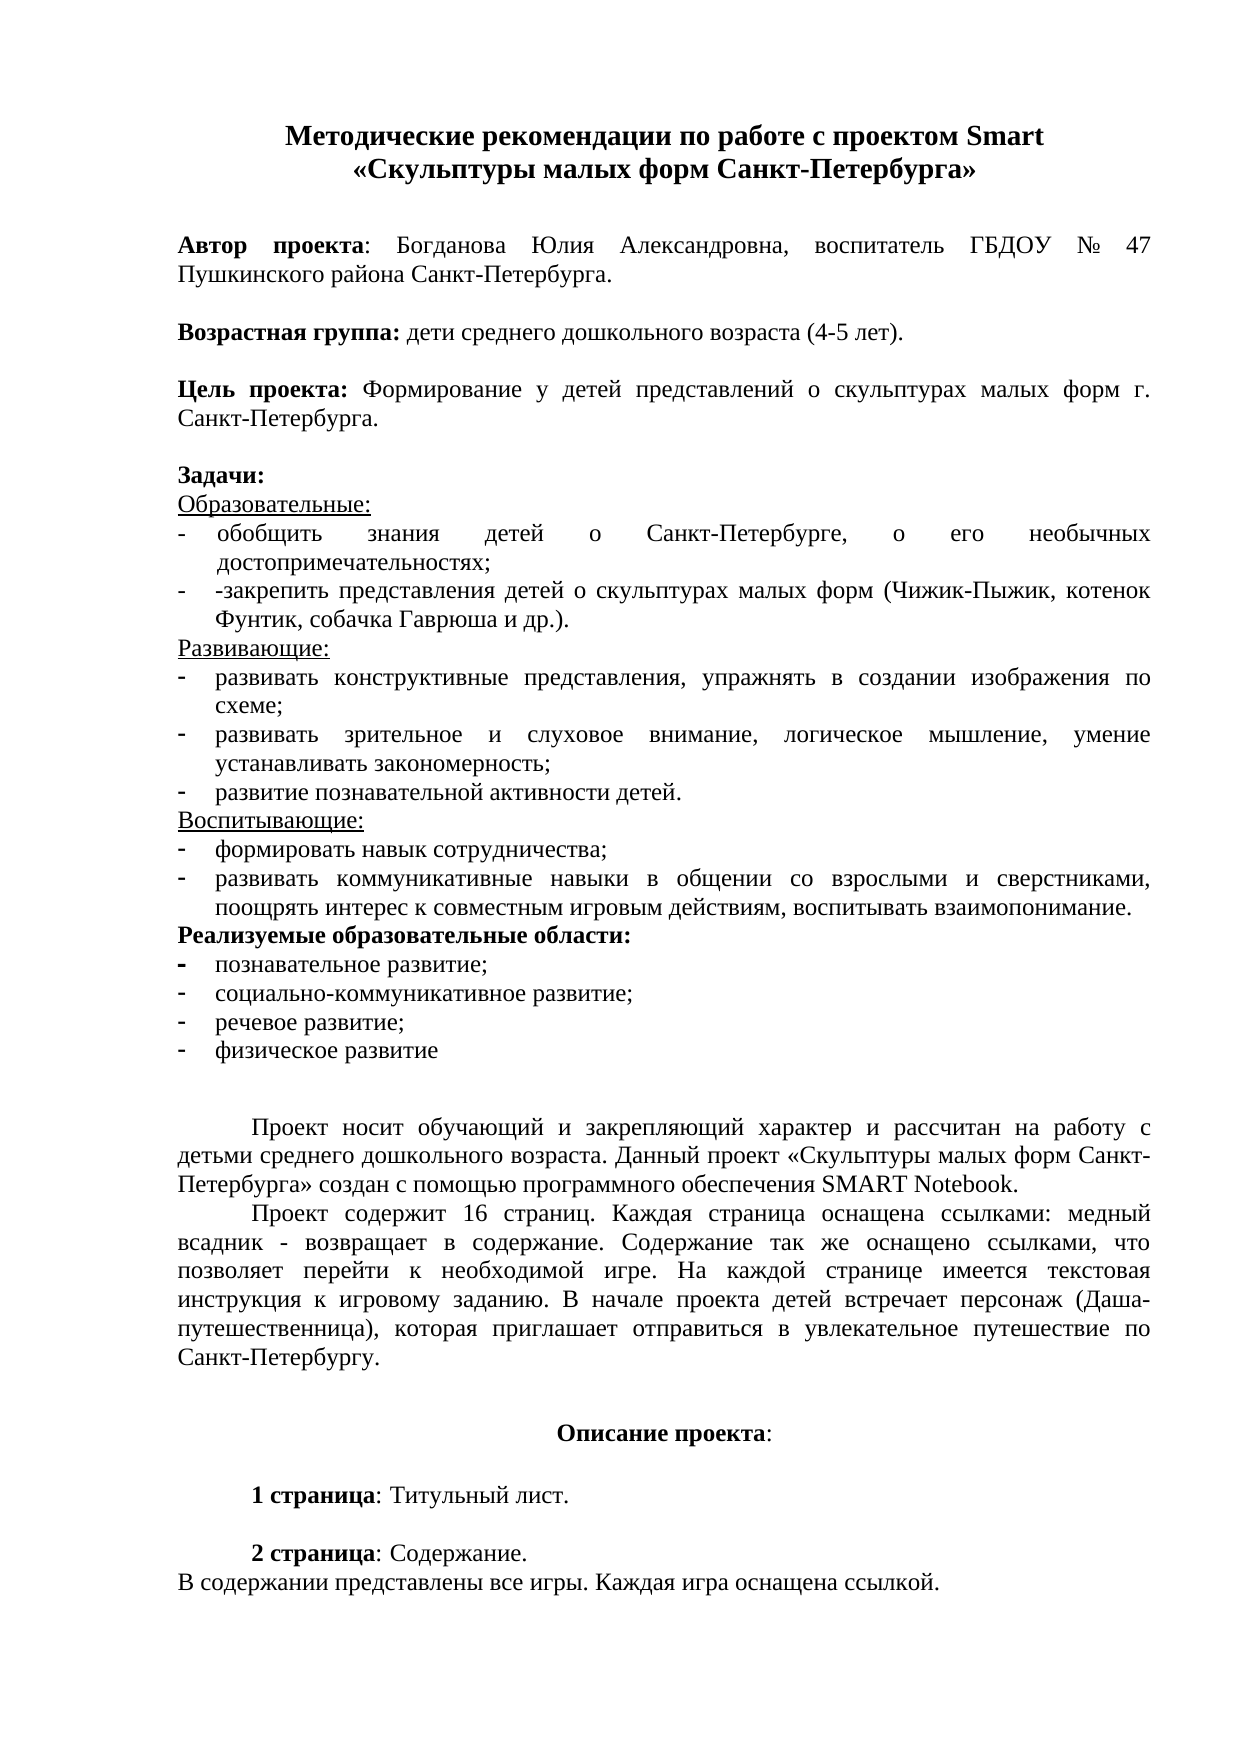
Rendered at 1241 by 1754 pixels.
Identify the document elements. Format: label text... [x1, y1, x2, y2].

text Описание проекта: [177, 1418, 1152, 1447]
list физическое развитие [177, 1035, 1152, 1064]
text Цель проекта: Формирование у детей представлений о скульптурах малых форм г. Санкт-Петербурга. [177, 374, 1152, 432]
text 2 страница: Содержание. [177, 1538, 1152, 1567]
text В содержании представлены все игры. Каждая игра оснащена ссылкой. [177, 1567, 1152, 1596]
list формировать навык сотрудничества; [177, 834, 1152, 863]
list обобщить знания детей о Санкт-Петербурге, о его необычных достопримечательностях; [177, 518, 1152, 575]
list развивать зрительное и слуховое внимание, логическое мышление, умение устанавливать закономерность; [177, 719, 1152, 777]
list познавательное развитие; [177, 949, 1152, 978]
list развивать конструктивные представления, упражнять в создании изображения по схеме; [177, 662, 1152, 719]
list -закрепить представления детей о скульптурах малых форм (Чижик-Пыжик, котенок Фунтик, собачка Гаврюша и др.). [177, 575, 1152, 633]
list развитие познавательной активности детей. [177, 777, 1152, 805]
text Образовательные: [177, 489, 1152, 518]
text Реализуемые образовательные области: [177, 920, 1152, 949]
text Проект носит обучающий и закрепляющий характер и рассчитан на работу с детьми среднего дошкольного возраста. Данный проект «Скульптуры малых форм Санкт-Петербурга» создан с помощью программного обеспечения SMART Notebook. [177, 1112, 1152, 1198]
text Автор проекта: Богданова Юлия Александровна, воспитатель ГБДОУ № 47 Пушкинского района Санкт-Петербурга. [177, 230, 1152, 288]
text Развивающие: [177, 633, 1152, 662]
text 1 страница: Титульный лист. [177, 1481, 1152, 1509]
text Методические рекомендации по работе с проектом Smart [177, 118, 1152, 152]
text Задачи: [177, 460, 1152, 489]
text «Скульптуры малых форм Санкт-Петербурга» [177, 152, 1152, 185]
text Проект содержит 16 страниц. Каждая страница оснащена ссылками: медный всадник - возвращает в содержание. Содержание так же оснащено ссылками, что позволяет перейти к необходимой игре. На каждой странице имеется текстовая инструкция к игровому заданию. В начале проекта детей встречает персонаж (Даша-путешественница), которая приглашает отправиться в увлекательное путешествие по Санкт-Петербургу. [177, 1198, 1152, 1371]
list речевое развитие; [177, 1007, 1152, 1035]
text Воспитывающие: [177, 805, 1152, 834]
list развивать коммуникативные навыки в общении со взрослыми и сверстниками, поощрять интерес к совместным игровым действиям, воспитывать взаимопонимание. [177, 863, 1152, 920]
text Возрастная группа: дети среднего дошкольного возраста (4-5 лет). [177, 317, 1152, 345]
list социально-коммуникативное развитие; [177, 978, 1152, 1007]
